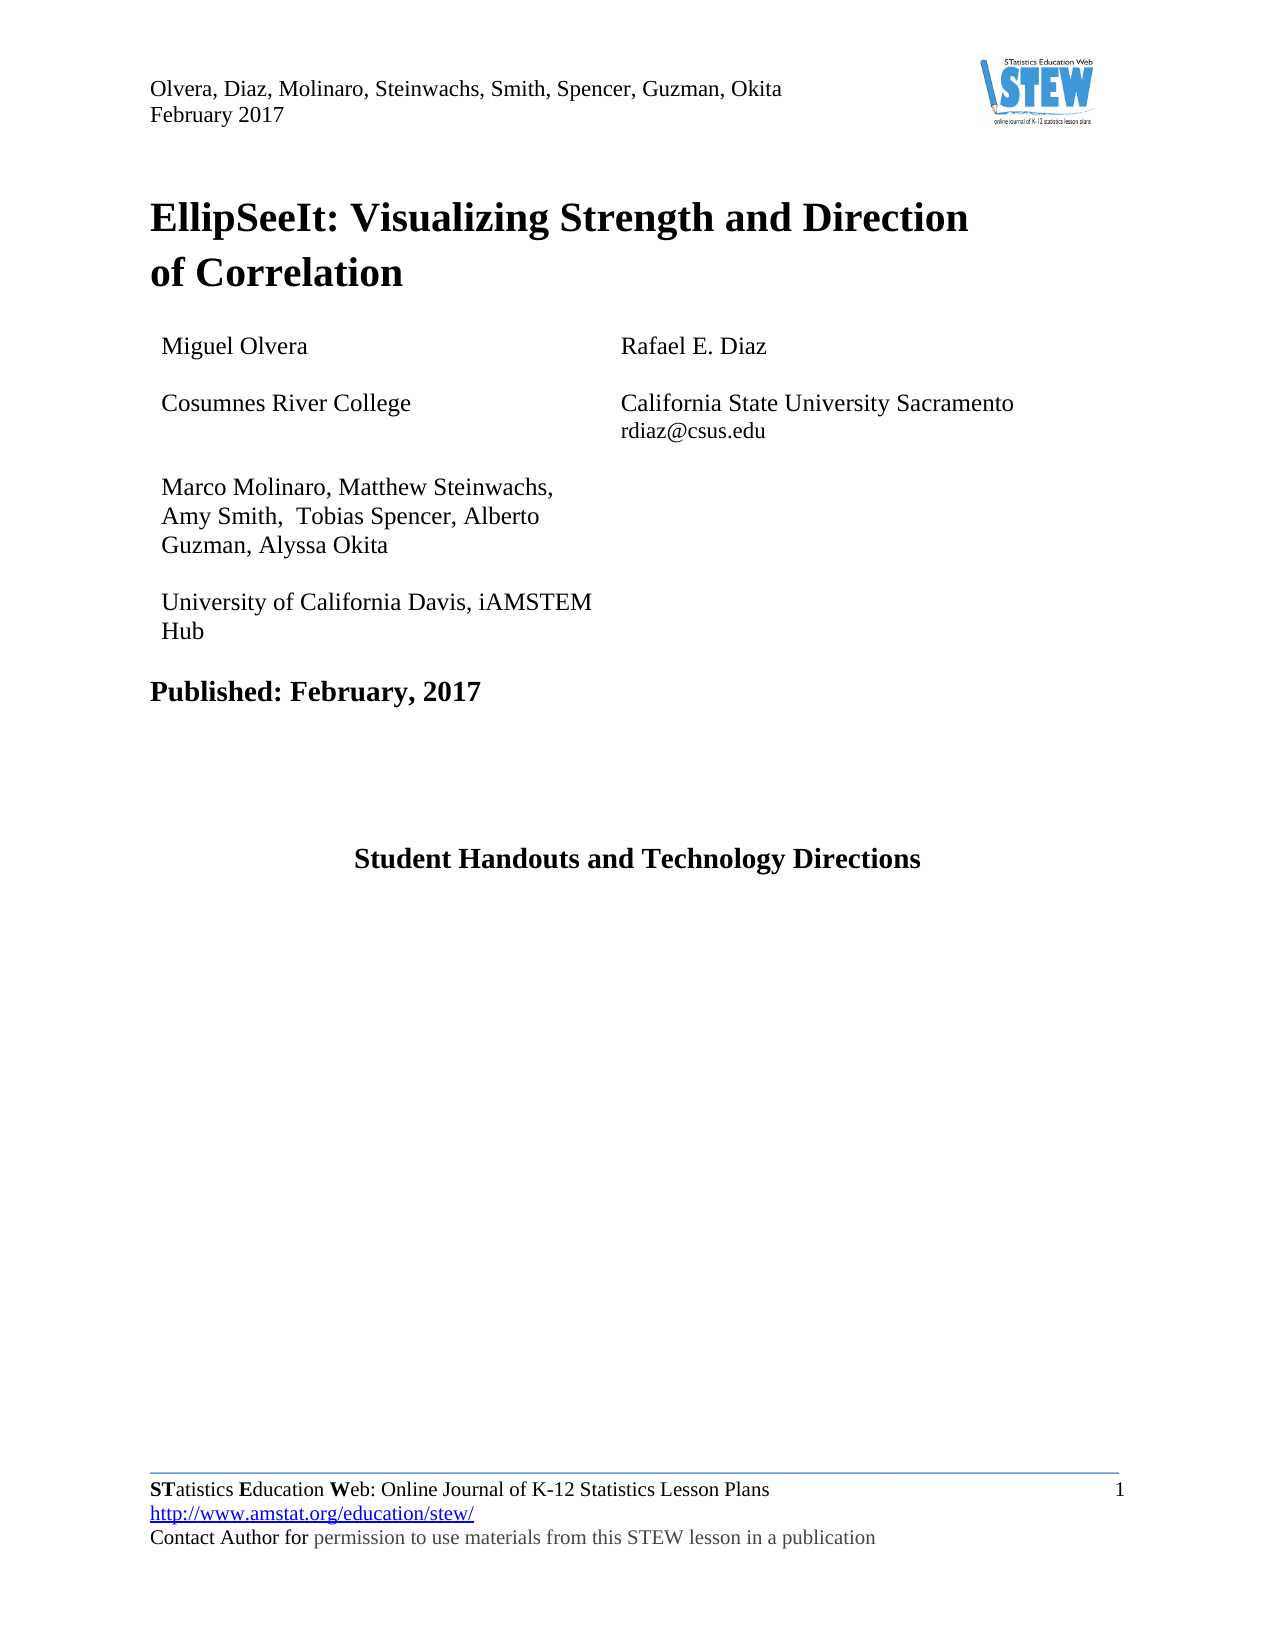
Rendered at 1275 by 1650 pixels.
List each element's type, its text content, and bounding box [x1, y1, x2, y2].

table_header EllipSeeIt: Visualizing Strength and Direction of Correlation Published: February, 2017 [139, 192, 994, 707]
text Student Handouts and Technology Directions [150, 841, 1125, 875]
picture [979, 57, 1096, 124]
table_header [994, 192, 1275, 707]
